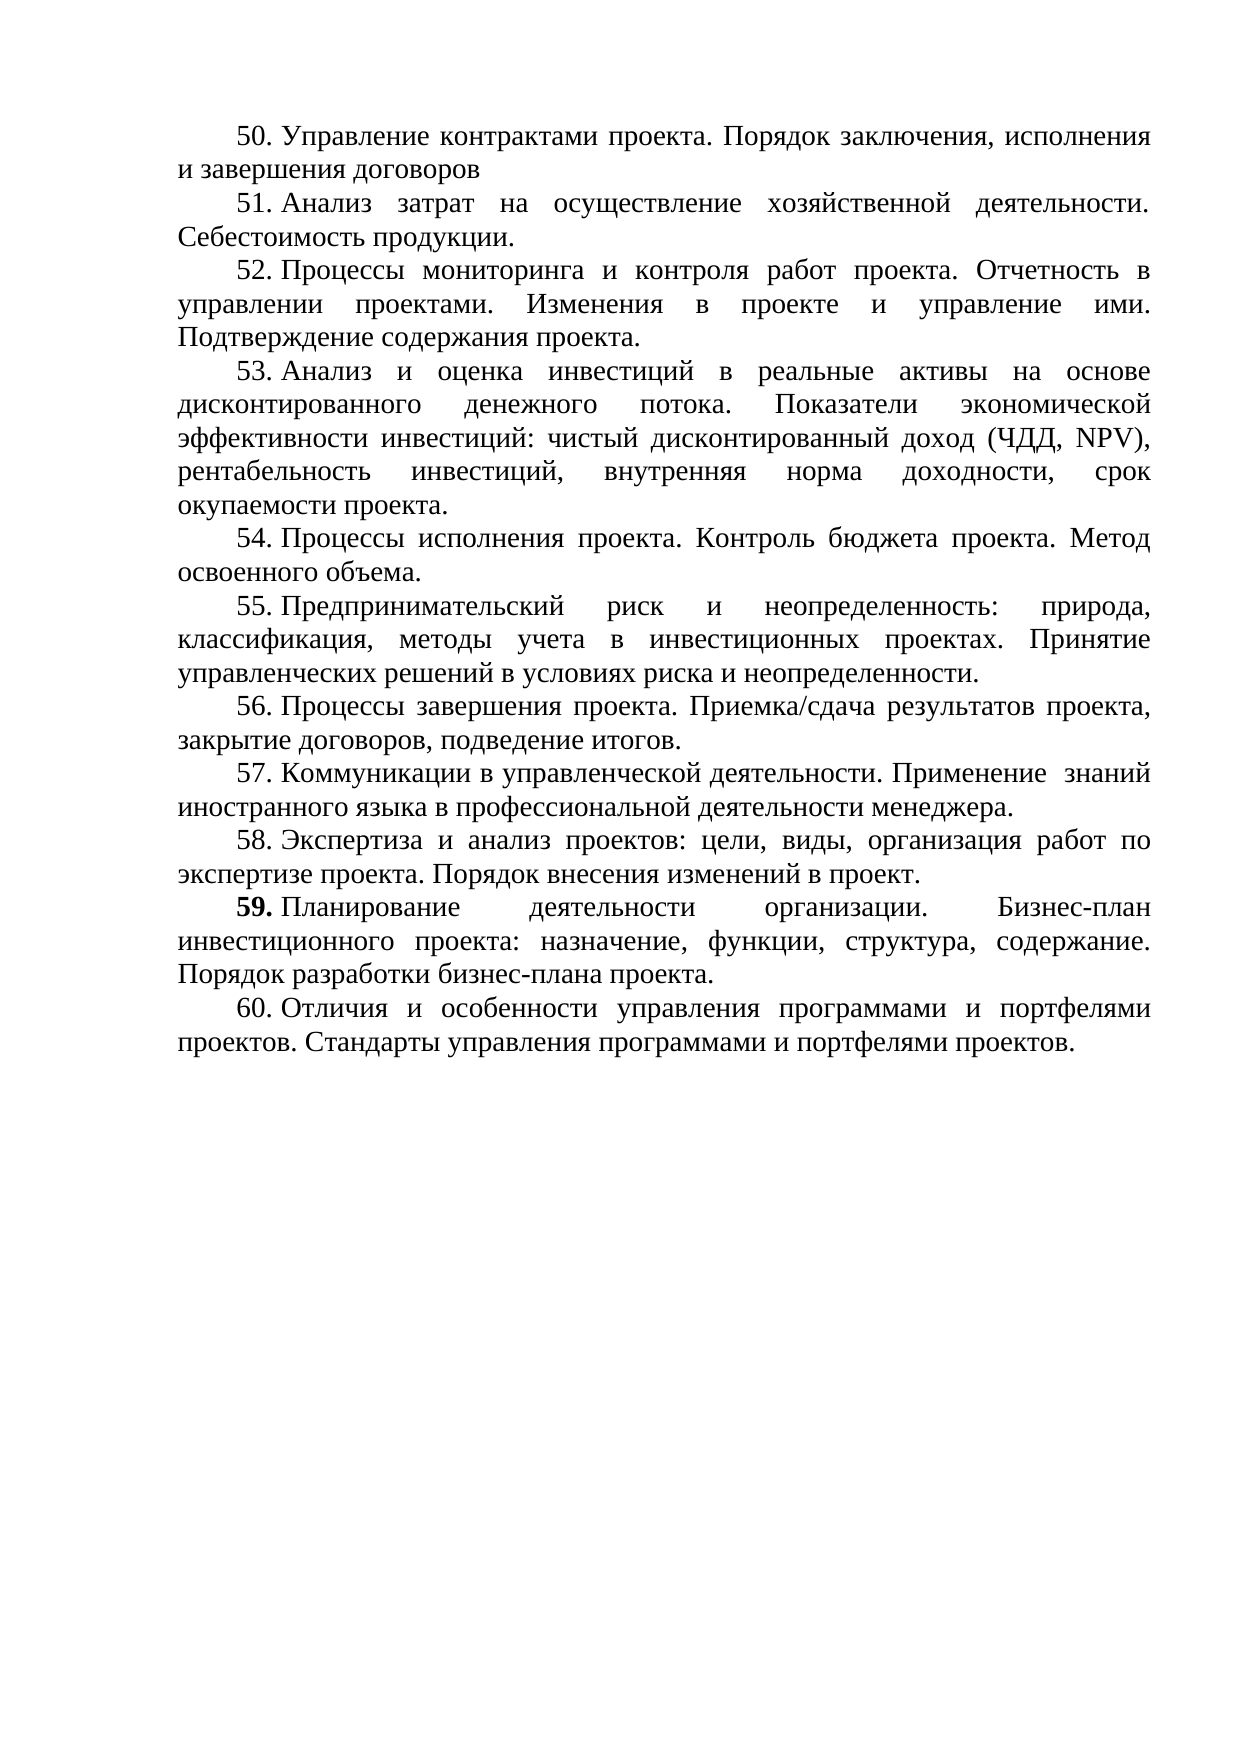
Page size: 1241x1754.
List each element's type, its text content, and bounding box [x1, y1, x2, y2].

list Управление контрактами проекта. Порядок заключения, исполнения и завершения договоров [177, 118, 1152, 185]
list Экспертиза и анализ проектов: цели, виды, организация работ по экспертизе проекта. Порядок внесения изменений в проект. [177, 822, 1152, 889]
list Анализ и оценка инвестиций в реальные активы на основе дисконтированного денежного потока. Показатели экономической эффективности инвестиций: чистый дисконтированный доход (ЧДД, NPV), рентабельность инвестиций, внутренняя норма доходности, срок окупаемости проекта. [177, 353, 1152, 521]
list Процессы завершения проекта. Приемка/сдача результатов проекта, закрытие договоров, подведение итогов. [177, 688, 1152, 755]
list Процессы мониторинга и контроля работ проекта. Отчетность в управлении проектами. Изменения в проекте и управление ими. Подтверждение содержания проекта. [177, 252, 1152, 353]
list Предпринимательский риск и неопределенность: природа, классификация, методы учета в инвестиционных проектах. Принятие управленческих решений в условиях риска и неопределенности. [177, 588, 1152, 688]
list Анализ затрат на осуществление хозяйственной деятельности. Себестоимость продукции. [177, 185, 1152, 252]
list Процессы исполнения проекта. Контроль бюджета проекта. Метод освоенного объема. [177, 521, 1152, 588]
list Отличия и особенности управления программами и портфелями проектов. Стандарты управления программами и портфелями проектов. [177, 990, 1152, 1057]
list Планирование деятельности организации. Бизнес-план инвестиционного проекта: назначение, функции, структура, содержание. Порядок разработки бизнес-плана проекта. [177, 889, 1152, 990]
list Коммуникации в управленческой деятельности. Применение знаний иностранного языка в профессиональной деятельности менеджера. [177, 755, 1152, 822]
